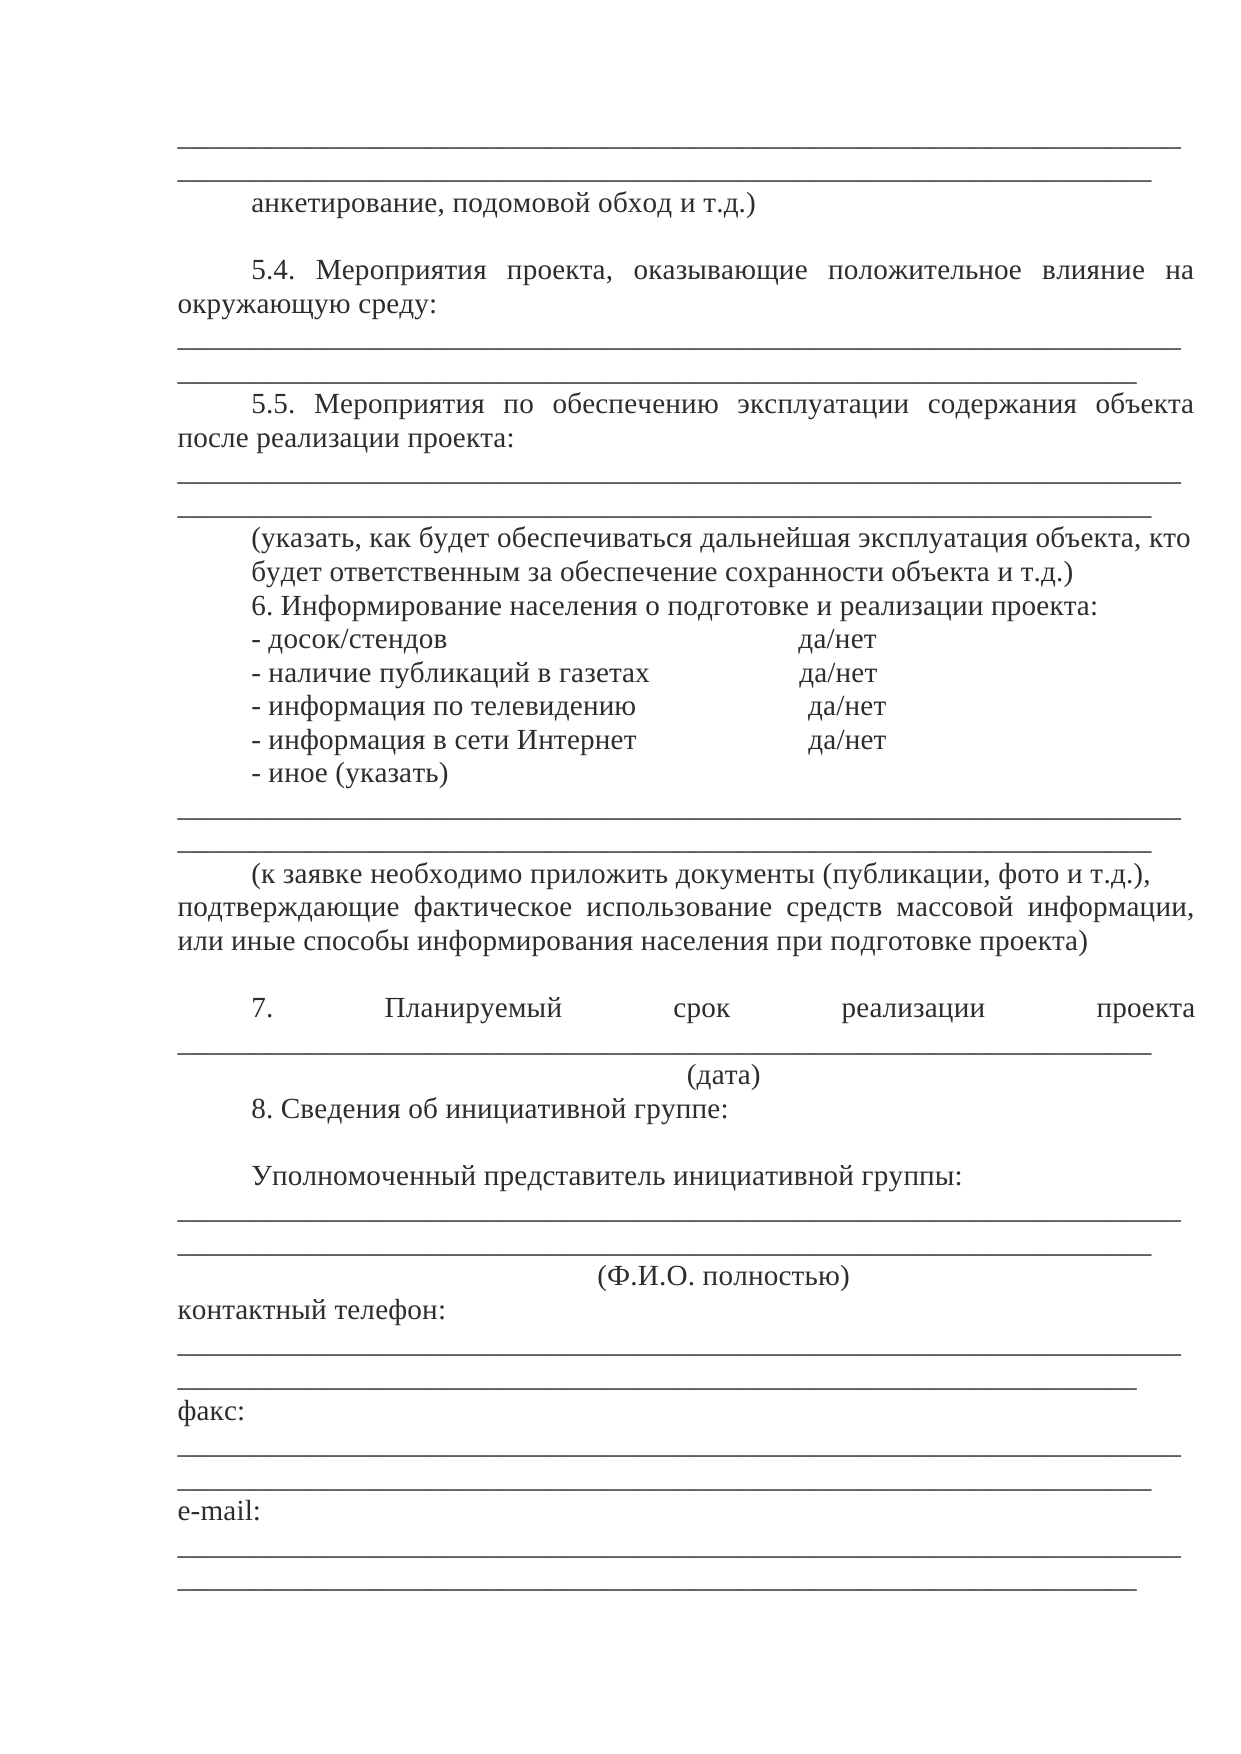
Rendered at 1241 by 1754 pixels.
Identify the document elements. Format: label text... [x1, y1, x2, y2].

text 5.4. Мероприятия проекта, оказывающие положительное влияние на окружающую среду: [177, 252, 1196, 319]
text ______________________________________________________________________________________________________________________________________ [177, 1426, 1196, 1493]
text подтверждающие фактическое использование средств массовой информации, или иные способы информирования населения при подготовке проекта) [177, 889, 1196, 957]
text - наличие публикаций в газетах да/нет [177, 655, 1196, 688]
text 5.5. Мероприятия по обеспечению эксплуатации содержания объекта после реализации проекта: [177, 386, 1196, 453]
text контактный телефон: [177, 1292, 1196, 1326]
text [177, 118, 1196, 185]
text (к заявке необходимо приложить документы (публикации, фото и т.д.), [177, 856, 1196, 889]
text (указать, как будет обеспечиваться дальнейшая эксплуатация объекта, кто [177, 521, 1196, 554]
text - информация в сети Интернет да/нет [177, 722, 1196, 755]
text анкетирование, подомовой обход и т.д.) [177, 185, 1196, 219]
text 8. Сведения об инициативной группе: [177, 1091, 1196, 1124]
text e-mail: [177, 1493, 1196, 1527]
text факс: [177, 1393, 1196, 1426]
text - досок/стендов да/нет [177, 621, 1196, 655]
text ______________________________________________________________________________________________________________________________________ [177, 453, 1196, 521]
text 6. Информирование населения о подготовке и реализации проекта: [177, 588, 1196, 621]
text ______________________________________________________________________________________________________________________________________ [177, 789, 1196, 856]
text Уполномоченный представитель инициативной группы: [177, 1158, 1196, 1191]
text - иное (указать) [177, 755, 1196, 789]
text (дата) [177, 1057, 1196, 1091]
text - информация по телевидению да/нет [177, 688, 1196, 722]
text ______________________________________________________________________________________________________________________________________ [177, 1191, 1196, 1258]
text будет ответственным за обеспечение сохранности объекта и т.д.) [177, 554, 1196, 588]
text (Ф.И.О. полностью) [177, 1258, 1196, 1292]
text _____________________________________________________________________________________________________________________________________ [177, 319, 1196, 386]
text 7. Планируемый срок реализации проекта __________________________________________________________________ [177, 990, 1196, 1057]
text _____________________________________________________________________________________________________________________________________ [177, 1527, 1196, 1594]
text _____________________________________________________________________________________________________________________________________ [177, 1326, 1196, 1393]
